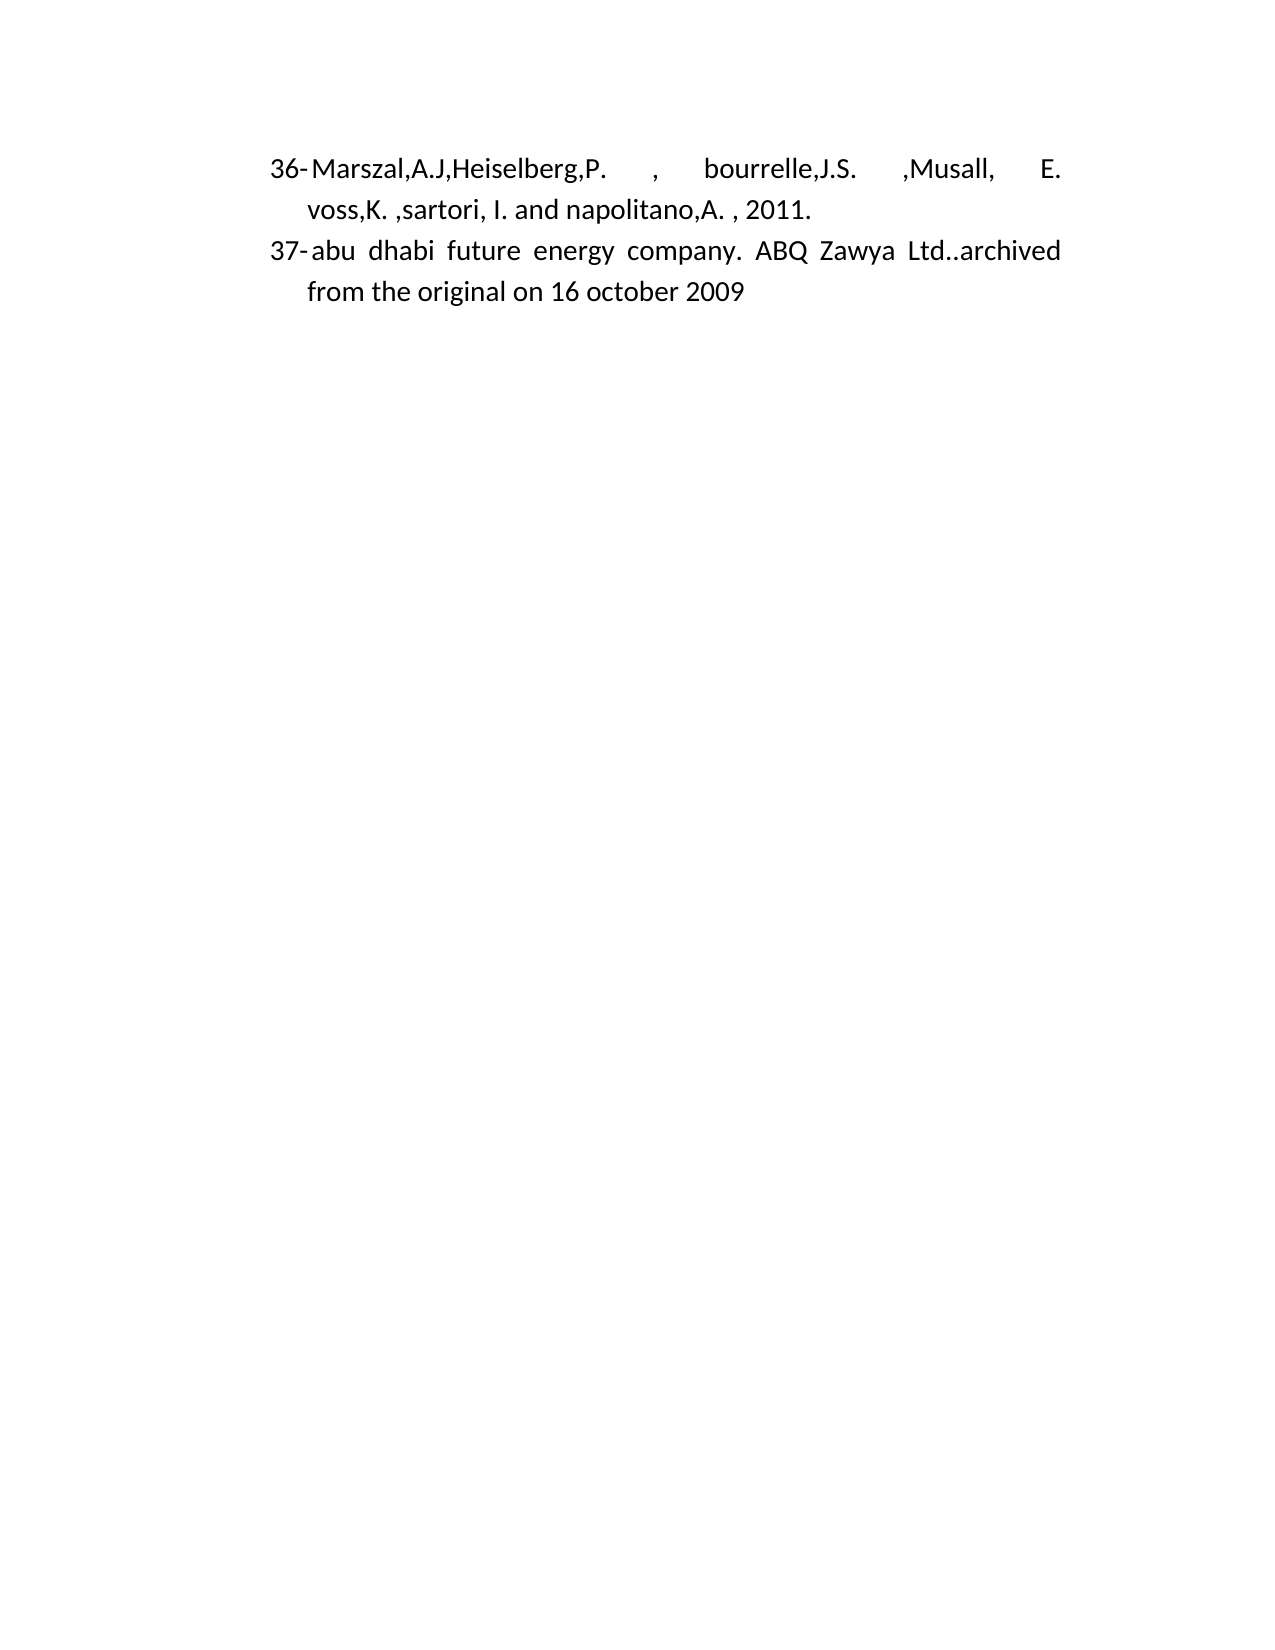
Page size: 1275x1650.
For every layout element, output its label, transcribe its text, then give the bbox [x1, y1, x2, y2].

list abu dhabi future energy company. ABQ Zawya Ltd..archived from the original on 16 october 2009 [269, 232, 1062, 308]
list Marszal,A.J,Heiselberg,P. , bourrelle,J.S. ,Musall, E. voss,K. ,sartori, I. and napolitano,A. , 2011. [269, 150, 1062, 227]
